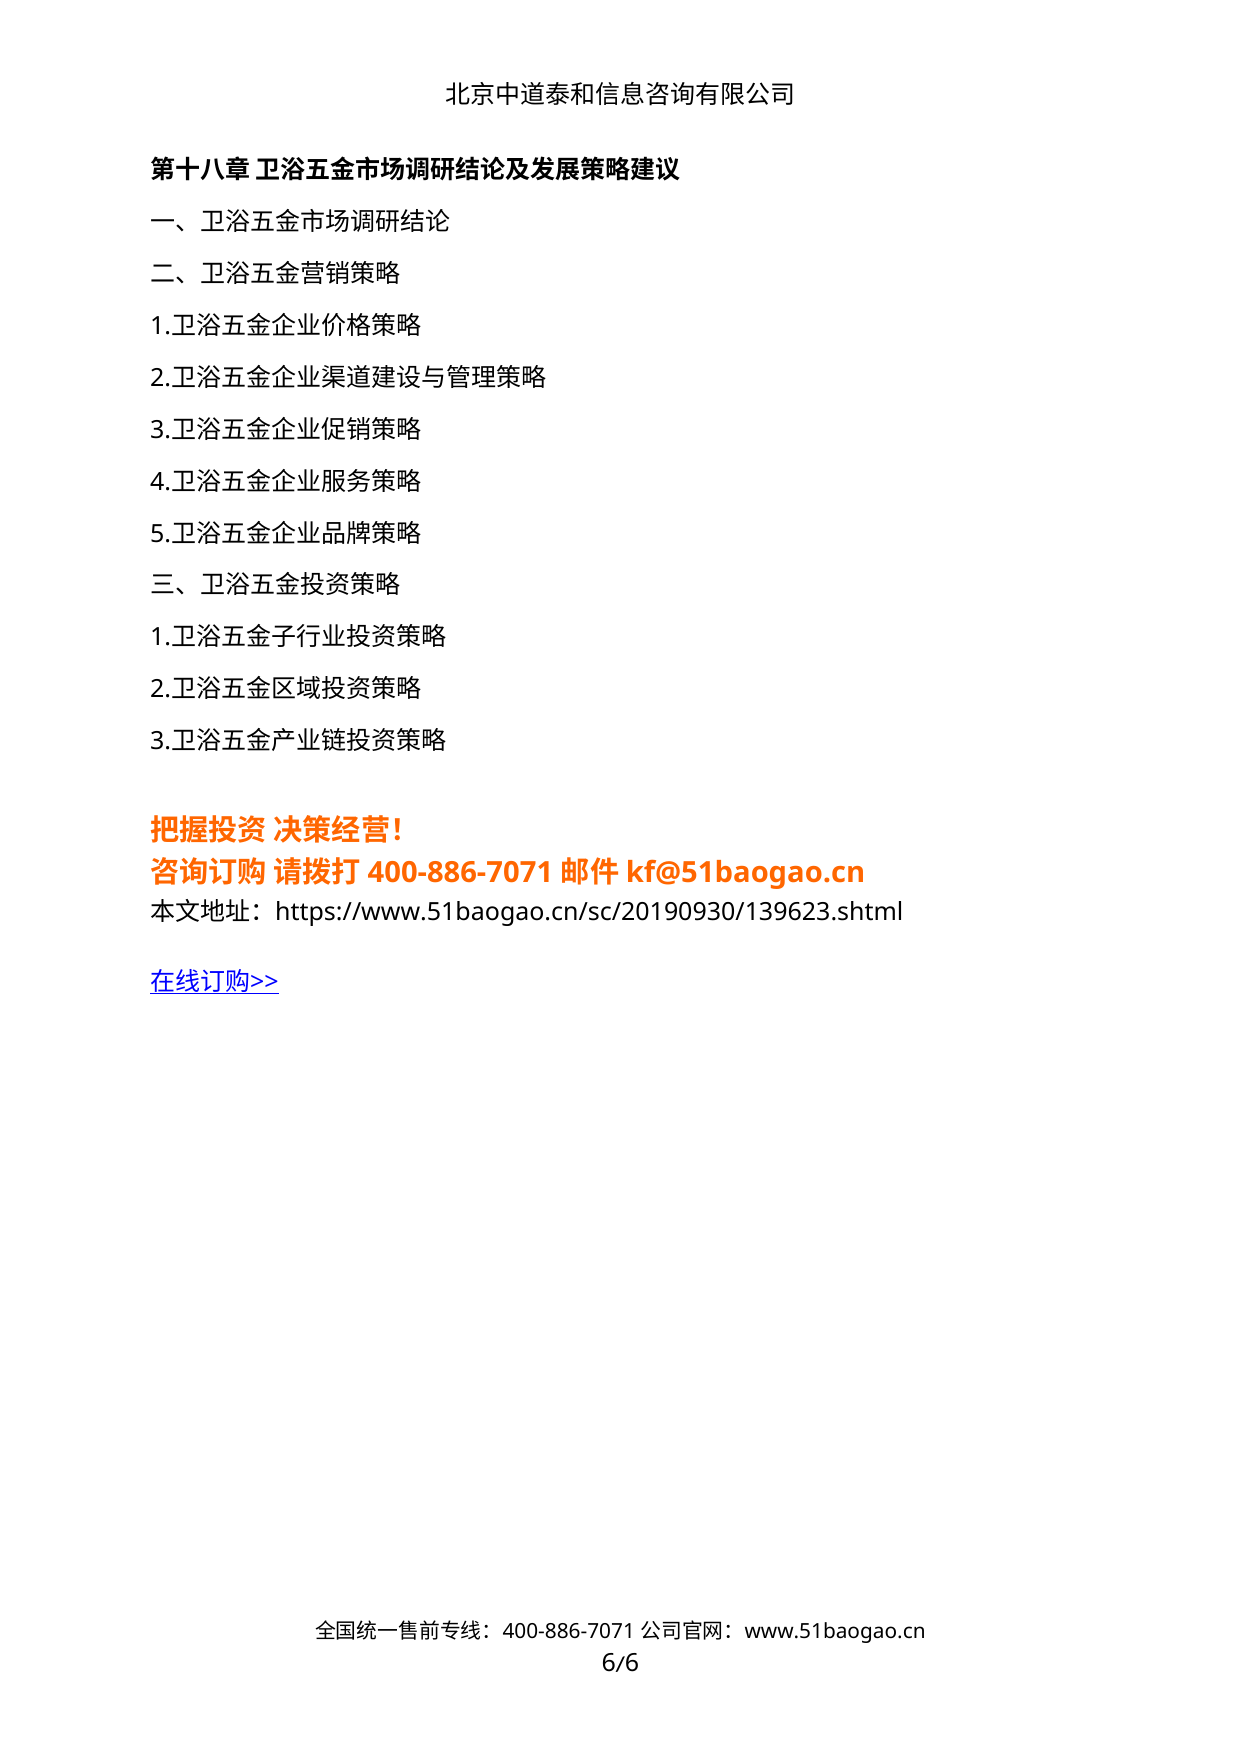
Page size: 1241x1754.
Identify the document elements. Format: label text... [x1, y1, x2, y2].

text 二、卫浴五金营销策略 [150, 254, 1090, 290]
text 1.卫浴五金企业价格策略 [150, 306, 1090, 342]
text 一、卫浴五金市场调研结论 [150, 202, 1090, 238]
text 2.卫浴五金区域投资策略 [150, 669, 1090, 705]
text 把握投资 决策经营！咨询订购 请拨打 400-886-7071 邮件 kf@51baogao.cn本文地址：https://www.51baogao.cn/sc/20190930/139623.shtml [150, 772, 1090, 927]
text 5.卫浴五金企业品牌策略 [150, 513, 1090, 549]
text 1.卫浴五金子行业投资策略 [150, 617, 1090, 653]
text 在线订购>> [150, 927, 1090, 998]
text 三、卫浴五金投资策略 [150, 565, 1090, 601]
text 2.卫浴五金企业渠道建设与管理策略 [150, 357, 1090, 394]
text 第十八章 卫浴五金市场调研结论及发展策略建议 [150, 150, 1090, 186]
text 4.卫浴五金企业服务策略 [150, 461, 1090, 497]
text 3.卫浴五金企业促销策略 [150, 409, 1090, 446]
text 3.卫浴五金产业链投资策略 [150, 721, 1090, 757]
